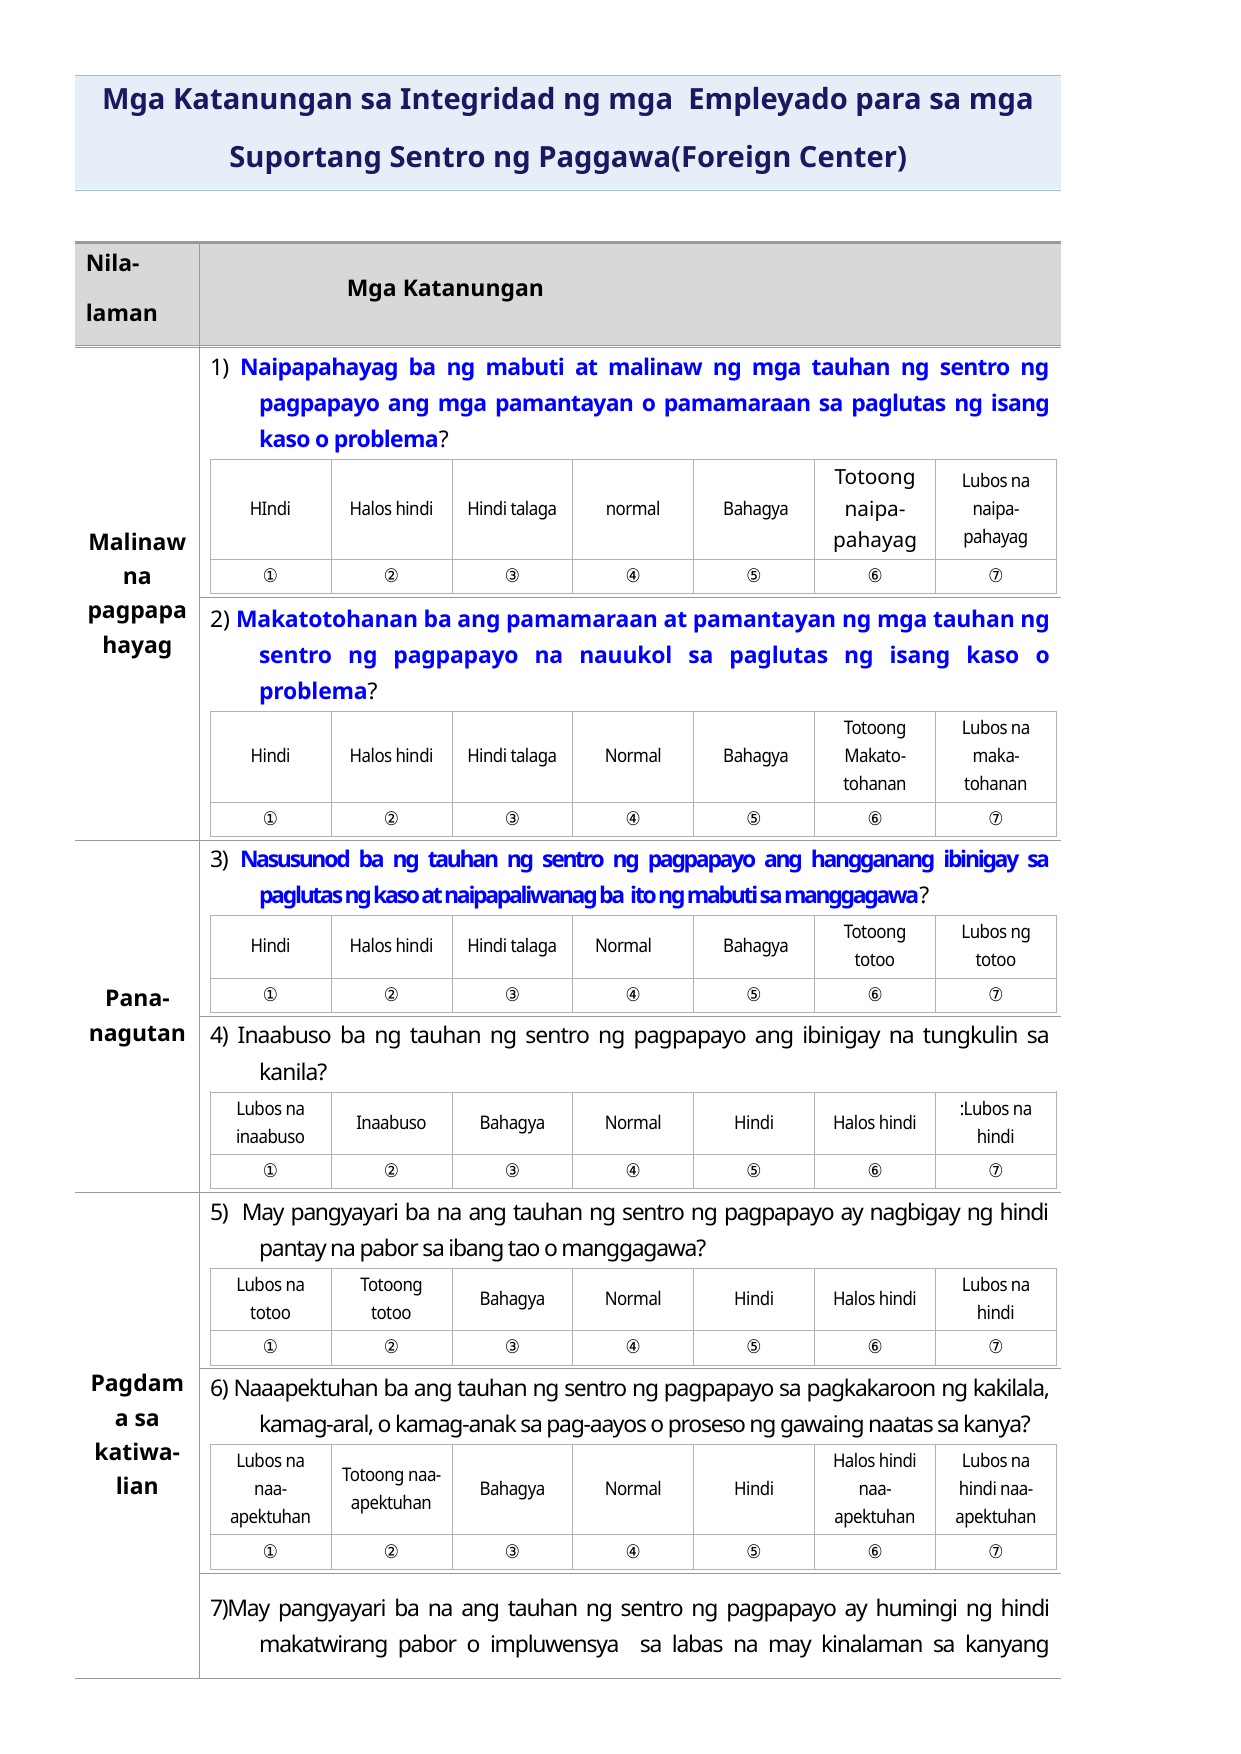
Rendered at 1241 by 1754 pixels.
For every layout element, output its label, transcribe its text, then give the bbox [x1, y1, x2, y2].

table_header Nila-laman [75, 244, 199, 345]
table_cell 6) Naaapektuhan ba ang tauhan ng sentro ng pagpapayo sa pagkakaroon ng kakilala, kamag-aral, o kamag-anak sa pag-aayos o proseso ng gawaing naatas sa kanya? [200, 1369, 1061, 1573]
table_cell 4) Inaabuso ba ng tauhan ng sentro ng pagpapayo ang ibinigay na tungkulin sa kanila? [200, 1017, 1061, 1192]
table_cell Pana-nagutan [75, 841, 199, 1192]
table_cell Malinaw na pagpapahayag [75, 348, 199, 839]
table_cell 2) Makatotohanan ba ang pamamaraan at pamantayan ng mga tauhan ng sentro ng pagpapayo na nauukol sa paglutas ng isang kaso o problema? [200, 598, 1061, 839]
table_cell 3) Nasusunod ba ng tauhan ng sentro ng pagpapayo ang hangganang ibinigay sa paglutas ng kaso at naipapaliwanag ba ito ng mabuti sa manggagawa? [200, 841, 1061, 1016]
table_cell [200, 1574, 1061, 1678]
table_header Mga Katanungan sa Integridad ng mga Empleyado para sa mga Suportang Sentro ng Paggawa(Foreign Center) [75, 76, 1061, 189]
table_cell 5) May pangyayari ba na ang tauhan ng sentro ng pagpapayo ay nagbigay ng hindi pantay na pabor sa ibang tao o manggagawa? [200, 1193, 1061, 1368]
table_cell Pagdama sa katiwa-lian [75, 1193, 199, 1678]
table_cell 1) Naipapahayag ba ng mabuti at malinaw ng mga tauhan ng sentro ng pagpapayo ang mga pamantayan o pamamaraan sa paglutas ng isang kaso o problema? [200, 348, 1061, 597]
table_header Mga Katanungan [200, 244, 1061, 345]
